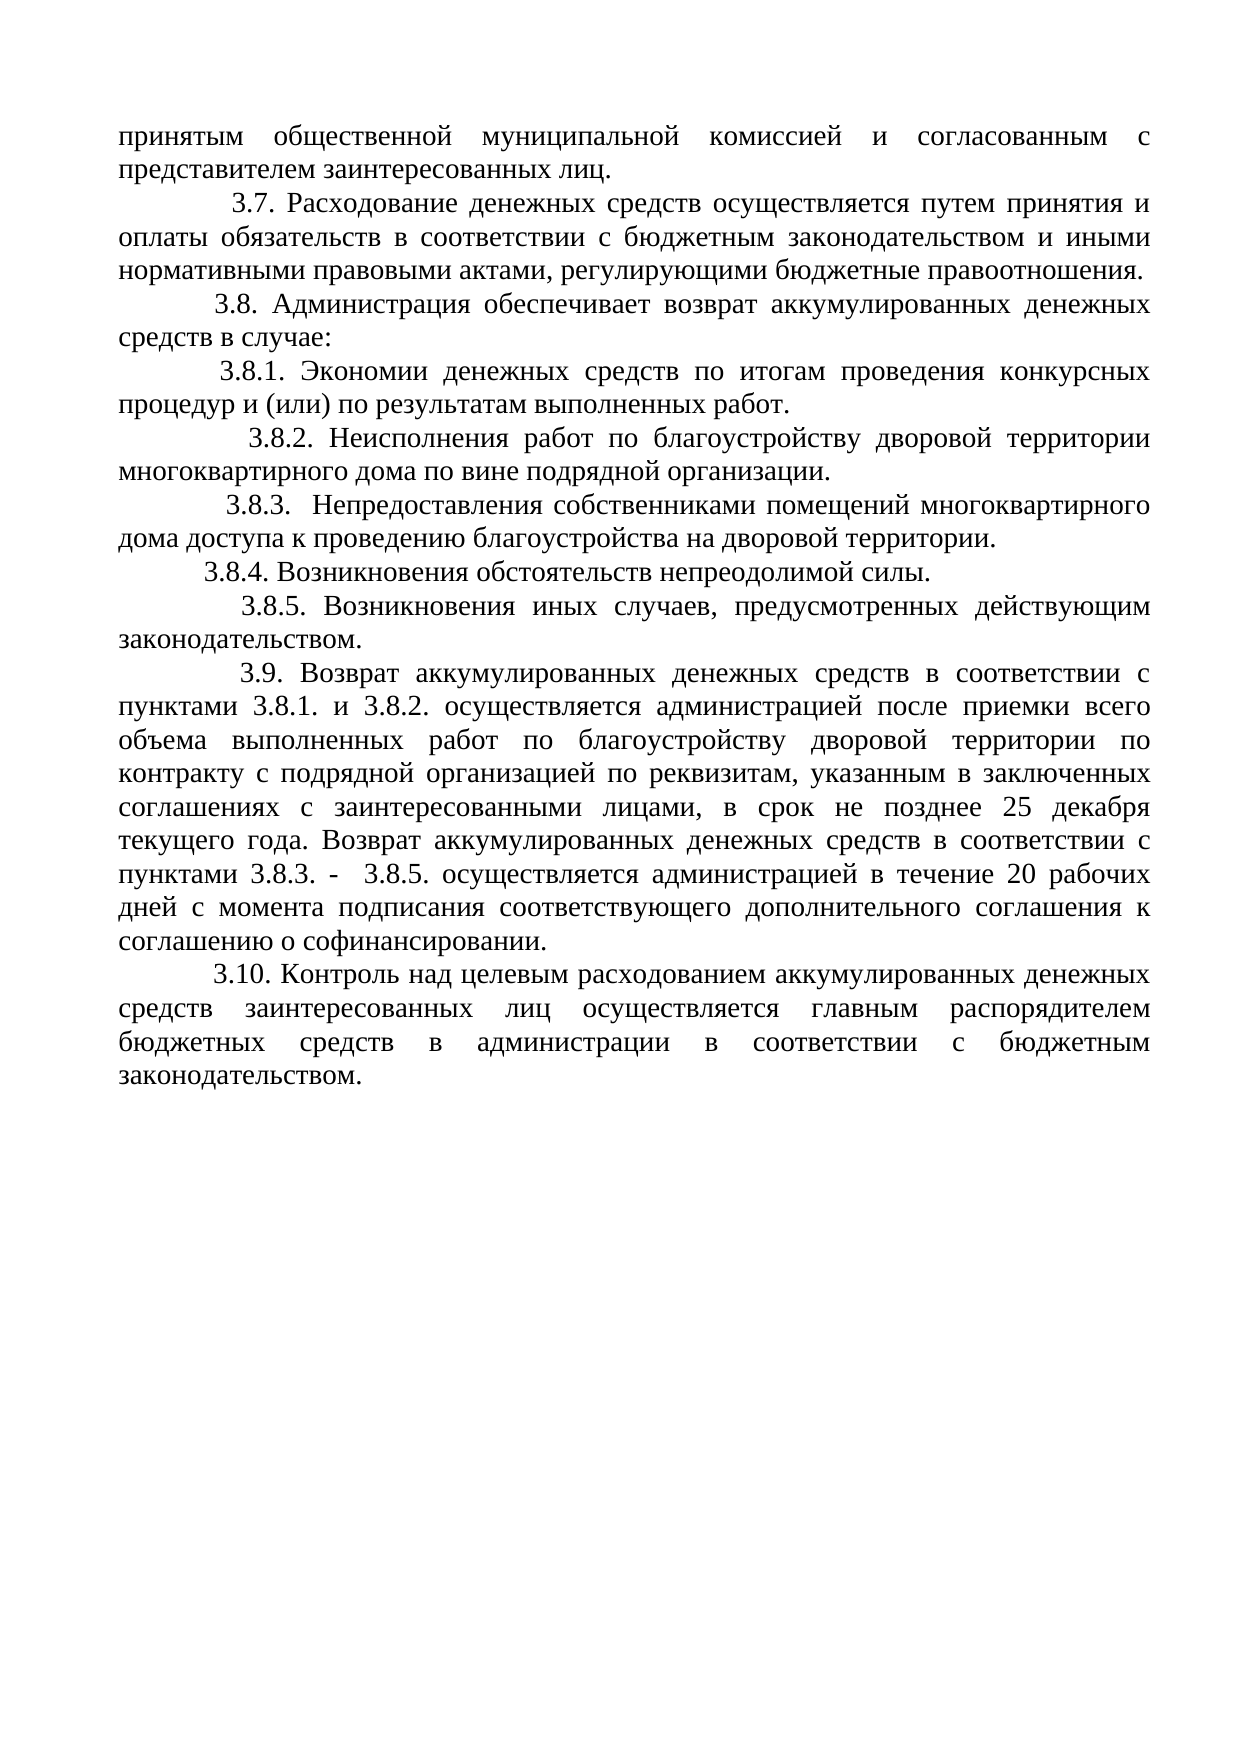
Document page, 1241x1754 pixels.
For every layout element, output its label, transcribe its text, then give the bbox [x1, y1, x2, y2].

text 3.8.5. Возникновения иных случаев, предусмотренных действующим законодательством. [118, 588, 1152, 655]
text 3.8.1. Экономии денежных средств по итогам проведения конкурсных процедур и (или) по результатам выполненных работ. [118, 353, 1152, 420]
text 3.8.2. Неисполнения работ по благоустройству дворовой территории многоквартирного дома по вине подрядной организации. [118, 420, 1152, 487]
text 3.10. Контроль над целевым расходованием аккумулированных денежных средств заинтересованных лиц осуществляется главным распорядителем бюджетных средств в администрации в соответствии с бюджетным законодательством. [118, 957, 1152, 1091]
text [118, 118, 1152, 185]
text 3.8. Администрация обеспечивает возврат аккумулированных денежных средств в случае: [118, 286, 1152, 353]
text 3.9. Возврат аккумулированных денежных средств в соответствии с пунктами 3.8.1. и 3.8.2. осуществляется администрацией после приемки всего объема выполненных работ по благоустройству дворовой территории по контракту с подрядной организацией по реквизитам, указанным в заключенных соглашениях с заинтересованными лицами, в срок не позднее 25 декабря текущего года. Возврат аккумулированных денежных средств в соответствии с пунктами 3.8.3. - 3.8.5. осуществляется администрацией в течение 20 рабочих дней с момента подписания соответствующего дополнительного соглашения к соглашению о софинансировании. [118, 655, 1152, 957]
text 3.8.3. Непредоставления собственниками помещений многоквартирного дома доступа к проведению благоустройства на дворовой территории. [118, 487, 1152, 554]
text 3.8.4. Возникновения обстоятельств непреодолимой силы. [118, 554, 1152, 588]
text 3.7. Расходование денежных средств осуществляется путем принятия и оплаты обязательств в соответствии с бюджетным законодательством и иными нормативными правовыми актами, регулирующими бюджетные правоотношения. [118, 185, 1152, 286]
